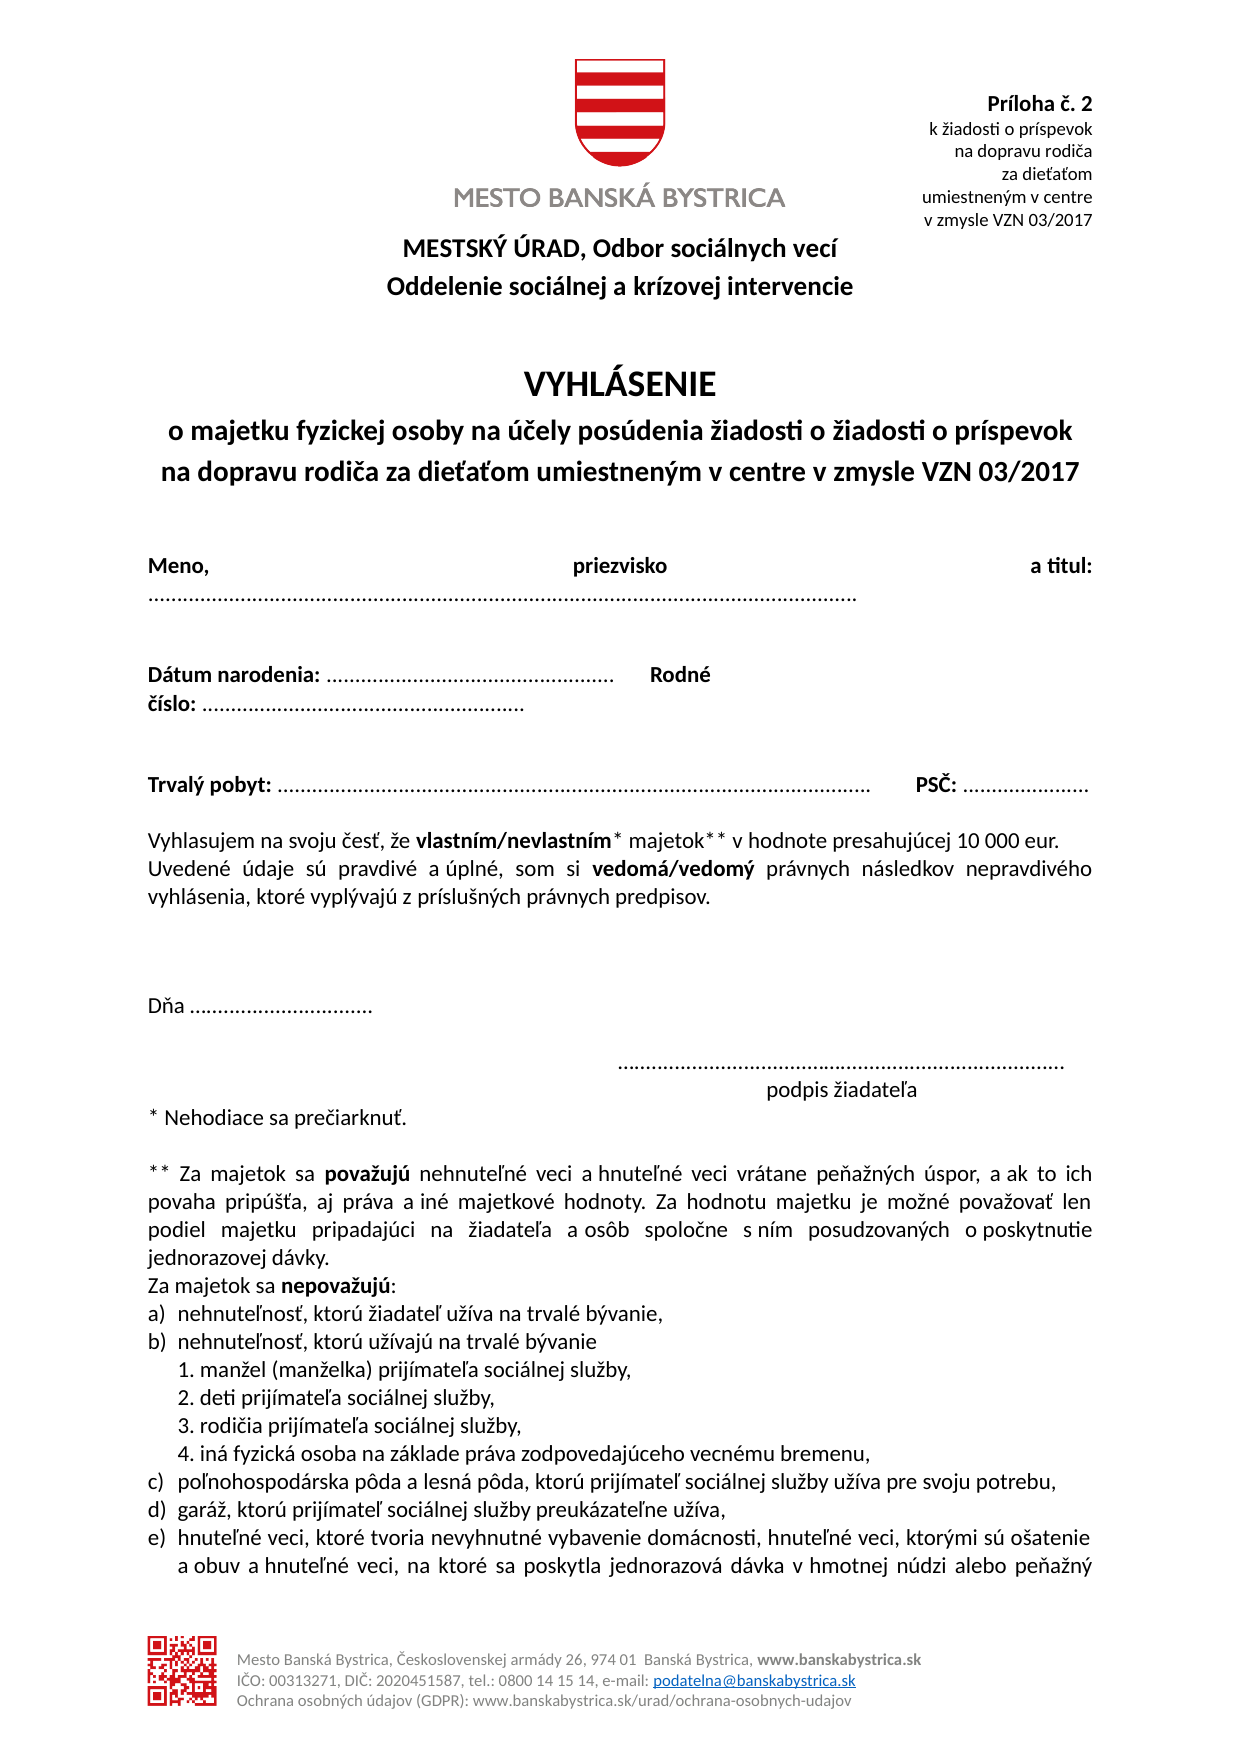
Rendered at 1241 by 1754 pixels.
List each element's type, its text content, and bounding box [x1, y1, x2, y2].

text d) garáž, ktorú prijímateľ sociálnej služby preukázateľne užíva, [148, 1495, 1092, 1523]
text 4. iná fyzická osoba na základe práva zodpovedajúceho vecnému bremenu, [148, 1439, 1092, 1467]
text na dopravu rodiča za dieťaťom umiestneným v centre v zmysle VZN 03/2017 [148, 453, 1092, 489]
text 2. deti prijímateľa sociálnej služby, [148, 1383, 1092, 1411]
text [148, 1523, 1092, 1579]
text Oddelenie sociálnej a krízovej intervencie [148, 269, 1092, 302]
text ….................................…....................................... [148, 1047, 1092, 1075]
text Vyhlasujem na svoju česť, že vlastním/nevlastním* majetok** v hodnote presahujúcej 10 000 eur. [148, 826, 1092, 854]
text a) nehnuteľnosť, ktorú žiadateľ užíva na trvalé bývanie, [148, 1299, 1092, 1327]
text Uvedené údaje sú pravdivé a úplné, som si vedomá/vedomý právnych následkov nepravdivého vyhlásenia, ktoré vyplývajú z príslušných právnych predpisov. [148, 854, 1092, 910]
text Dátum narodenia: .................................................. Rodné číslo: ........................................................ [148, 661, 1092, 717]
text Trvalý pobyt: ....................................................................................................... PSČ: ...................... [148, 770, 1092, 798]
text b) nehnuteľnosť, ktorú užívajú na trvalé bývanie [148, 1327, 1092, 1355]
text podpis žiadateľa [148, 1075, 1092, 1103]
picture [147, 1636, 217, 1706]
text 3. rodičia prijímateľa sociálnej služby, [148, 1411, 1092, 1439]
text Meno, priezvisko a titul: ........................................................................................................................... [148, 552, 1092, 608]
text 1. manžel (manželka) prijímateľa sociálnej služby, [148, 1355, 1092, 1383]
text VYHLÁSENIE [148, 360, 1092, 406]
text * Nehodiace sa prečiarknuť. [148, 1103, 1092, 1131]
text o majetku fyzickej osoby na účely posúdenia žiadosti o žiadosti o príspevok [148, 412, 1092, 448]
text ** Za majetok sa považujú nehnuteľné veci a hnuteľné veci vrátane peňažných úspor, a ak to ich povaha pripúšťa, aj práva a iné majetkové hodnoty. Za hodnotu majetku je možné považovať len podiel majetku pripadajúci na žiadateľa a osôb spoločne s ním posudzovaných o poskytnutie jednorazovej dávky. [148, 1159, 1092, 1271]
picture [454, 59, 786, 207]
text MESTSKÝ ÚRAD, Odbor sociálnych vecí [148, 231, 1092, 264]
text c) poľnohospodárska pôda a lesná pôda, ktorú prijímateľ sociálnej služby užíva pre svoju potrebu, [148, 1467, 1092, 1495]
text Za majetok sa nepovažujú: [148, 1271, 1092, 1299]
text Dňa …............................. [148, 991, 1092, 1019]
